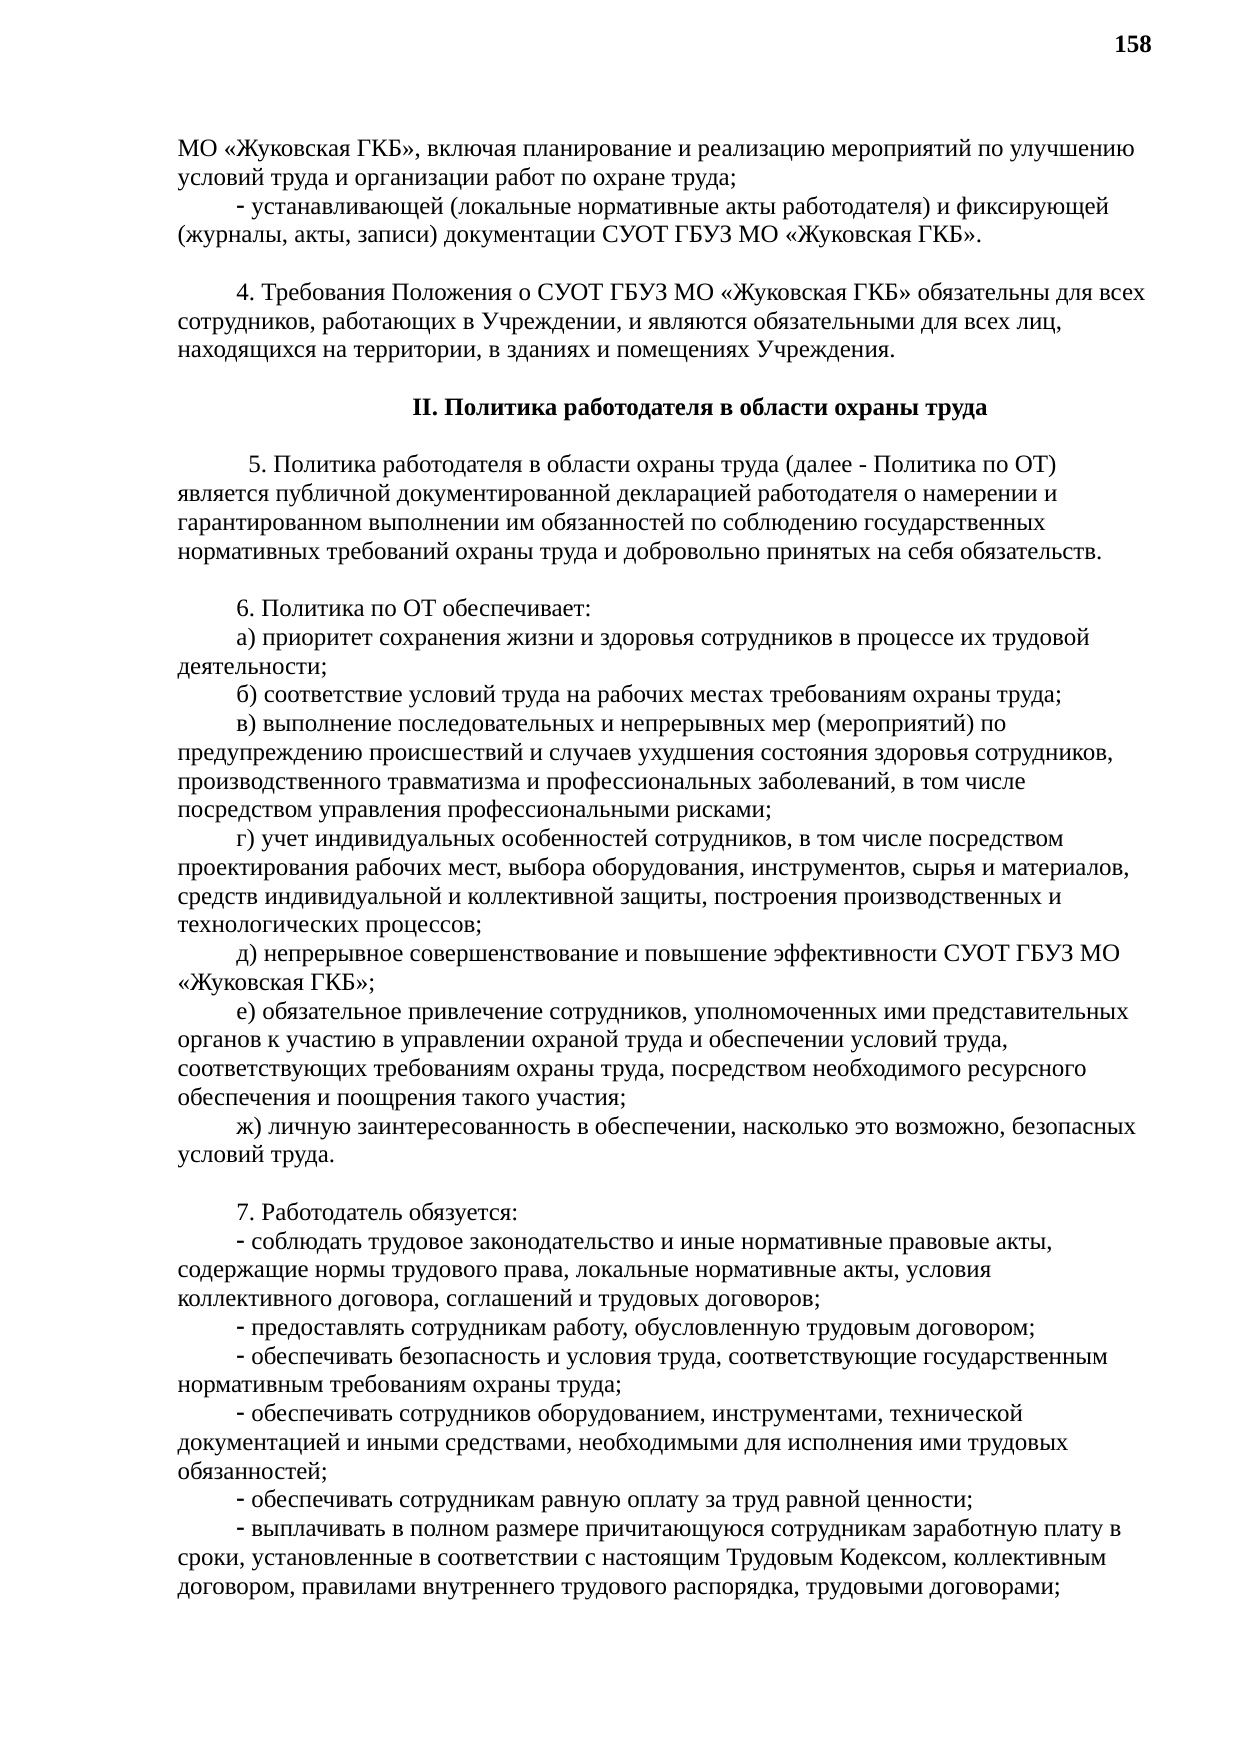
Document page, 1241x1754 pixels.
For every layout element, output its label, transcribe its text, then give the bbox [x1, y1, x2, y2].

text е) обязательное привлечение сотрудников, уполномоченных ими представительных органов к участию в управлении охраной труда и обеспечении условий труда, соответствующих требованиям охраны труда, посредством необходимого ресурсного обеспечения и поощрения такого участия; [177, 996, 1152, 1111]
text 5. Политика работодателя в области охраны труда (далее - Политика по ОТ) является публичной документированной декларацией работодателя о намерении и гарантированном выполнении им обязанностей по соблюдению государственных нормативных требований охраны труда и добровольно принятых на себя обязательств. [177, 449, 1152, 564]
text б) соответствие условий труда на рабочих местах требованиям охраны труда; [177, 679, 1152, 708]
text в) выполнение последовательных и непрерывных мер (мероприятий) по предупреждению происшествий и случаев ухудшения состояния здоровья сотрудников, производственного травматизма и профессиональных заболеваний, в том числе посредством управления профессиональными рисками; [177, 708, 1152, 823]
list обеспечивать безопасность и условия труда, соответствующие государственным нормативным требованиям охраны труда; [177, 1341, 1152, 1398]
text д) непрерывное совершенствование и повышение эффективности СУОТ ГБУЗ МО «Жуковская ГКБ»; [177, 938, 1152, 996]
list выплачивать в полном размере причитающуюся сотрудникам заработную плату в сроки, установленные в соответствии с настоящим Трудовым Кодексом, коллективным договором, правилами внутреннего трудового распорядка, трудовыми договорами; [177, 1513, 1152, 1599]
list обеспечивать сотрудников оборудованием, инструментами, технической документацией и иными средствами, необходимыми для исполнения ими трудовых обязанностей; [177, 1398, 1152, 1484]
list соблюдать трудовое законодательство и иные нормативные правовые акты, содержащие нормы трудового права, локальные нормативные акты, условия коллективного договора, соглашений и трудовых договоров; [177, 1226, 1152, 1312]
list обеспечивать сотрудникам равную оплату за труд равной ценности; [177, 1484, 1152, 1513]
text 6. Политика по ОТ обеспечивает: [177, 593, 1152, 622]
text г) учет индивидуальных особенностей сотрудников, в том числе посредством проектирования рабочих мест, выбора оборудования, инструментов, сырья и материалов, средств индивидуальной и коллективной защиты, построения производственных и технологических процессов; [177, 823, 1152, 938]
text 4. Требования Положения о СУОТ ГБУЗ МО «Жуковская ГКБ» обязательны для всех сотрудников, работающих в Учреждении, и являются обязательными для всех лиц, находящихся на территории, в зданиях и помещениях Учреждения. [177, 277, 1152, 363]
text 7. Работодатель обязуется: [177, 1197, 1152, 1226]
list устанавливающей (локальные нормативные акты работодателя) и фиксирующей (журналы, акты, записи) документации СУОТ ГБУЗ МО «Жуковская ГКБ». [177, 191, 1152, 248]
text ж) личную заинтересованность в обеспечении, насколько это возможно, безопасных условий труда. [177, 1111, 1152, 1168]
text II. Политика работодателя в области охраны труда [248, 392, 1152, 421]
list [177, 133, 1152, 191]
text а) приоритет сохранения жизни и здоровья сотрудников в процессе их трудовой деятельности; [177, 622, 1152, 679]
list предоставлять сотрудникам работу, обусловленную трудовым договором; [177, 1312, 1152, 1341]
